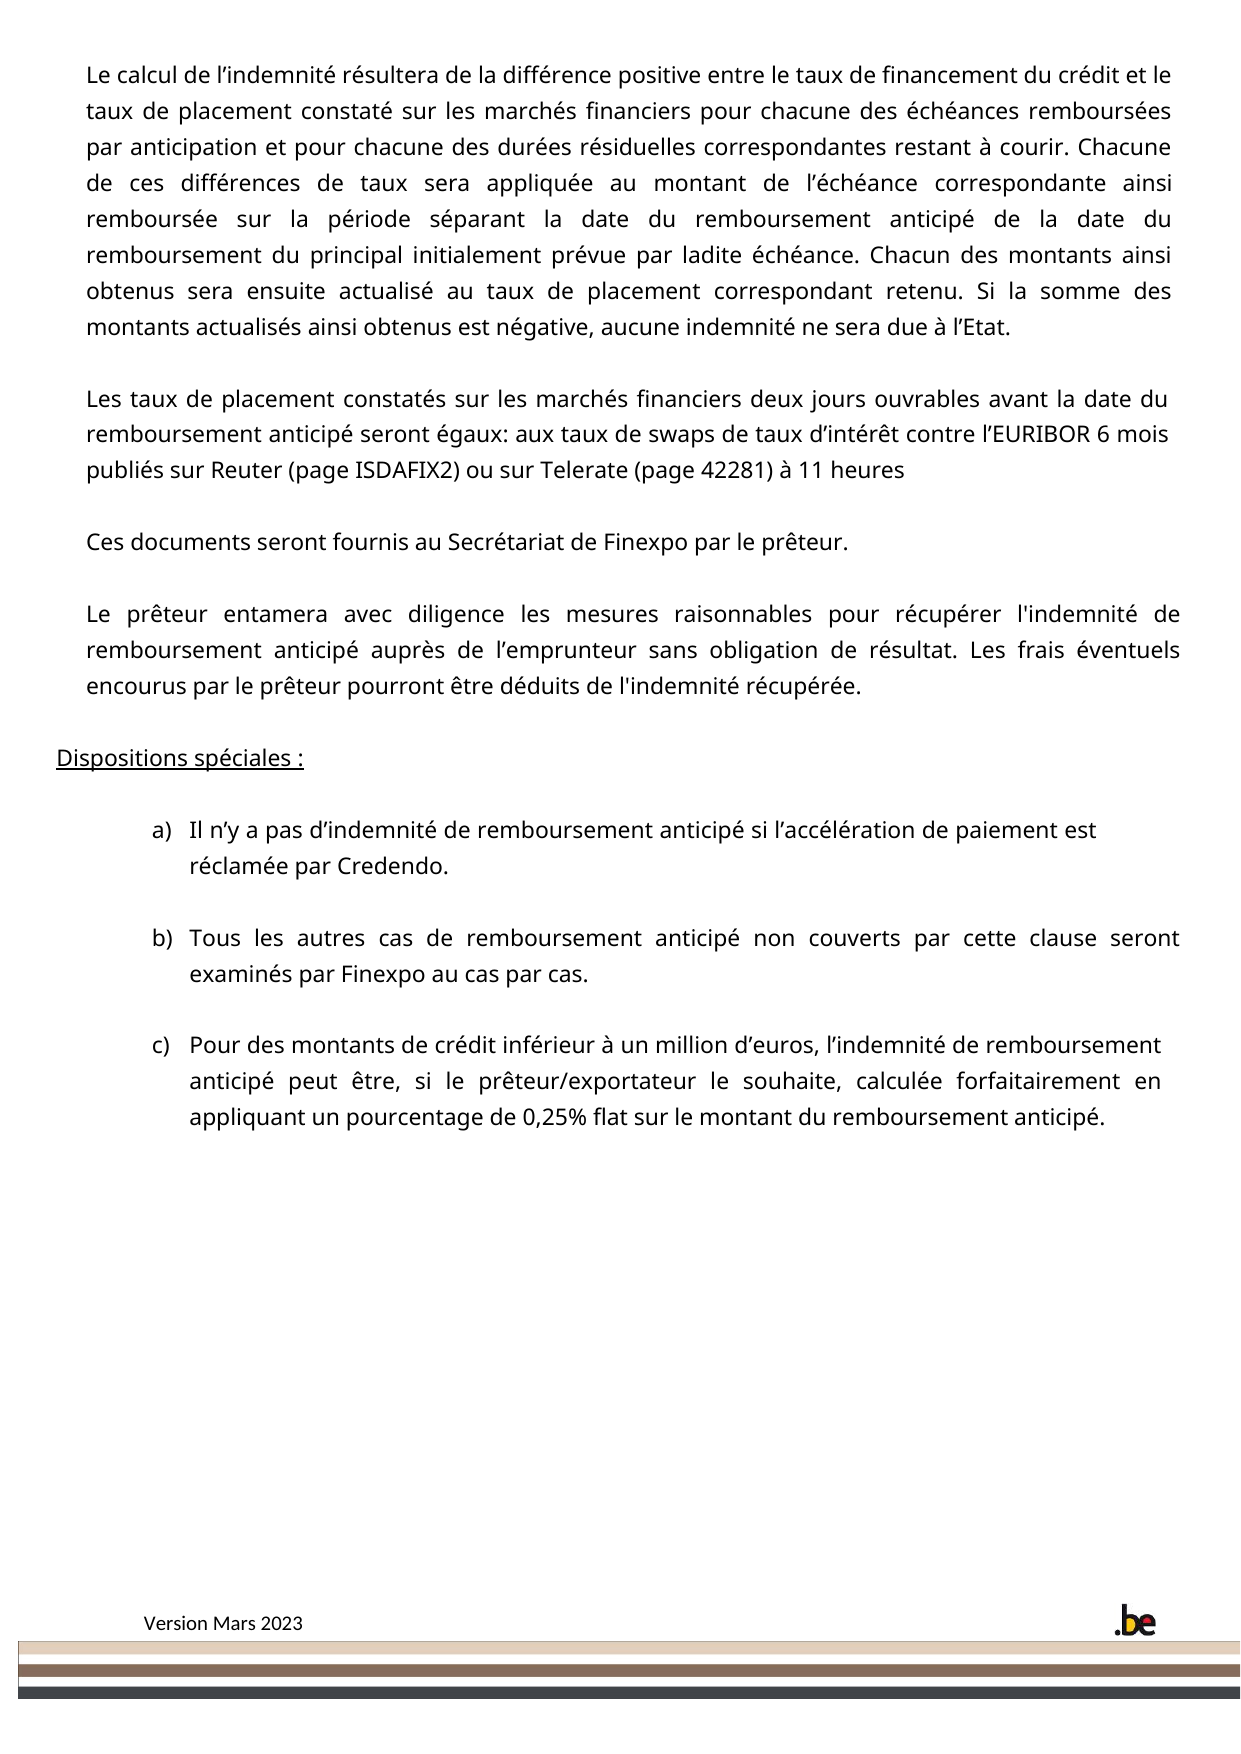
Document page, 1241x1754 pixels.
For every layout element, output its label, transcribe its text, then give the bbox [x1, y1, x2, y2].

text Dispositions spéciales : [56, 742, 1181, 773]
text Le calcul de l’indemnité résultera de la différence positive entre le taux de financement du crédit et le taux de placement constaté sur les marchés financiers pour chacune des échéances remboursées par anticipation et pour chacune des durées résiduelles correspondantes restant à courir. Chacune de ces différences de taux sera appliquée au montant de l’échéance correspondante ainsi remboursée sur la période séparant la date du remboursement anticipé de la date du remboursement du principal initialement prévue par ladite échéance. Chacun des montants ainsi obtenus sera ensuite actualisé au taux de placement correspondant retenu. Si la somme des montants actualisés ainsi obtenus est négative, aucune indemnité ne sera due à l’Etat. [86, 59, 1173, 342]
text Les taux de placement constatés sur les marchés financiers deux jours ouvrables avant la date du remboursement anticipé seront égaux: aux taux de swaps de taux d’intérêt contre l’EURIBOR 6 mois publiés sur Reuter (page ISDAFIX2) ou sur Telerate (page 42281) à 11 heures [86, 382, 1171, 486]
list Pour des montants de crédit inférieur à un million d’euros, l’indemnité de remboursement anticipé peut être, si le prêteur/exportateur le souhaite, calculée forfaitairement en appliquant un pourcentage de 0,25% flat sur le montant du remboursement anticipé. [152, 1029, 1162, 1132]
picture [18, 1641, 1241, 1699]
text Le prêteur entamera avec diligence les mesures raisonnables pour récupérer l'indemnité de remboursement anticipé auprès de l’emprunteur sans obligation de résultat. Les frais éventuels encourus par le prêteur pourront être déduits de l'indemnité récupérée. [86, 598, 1181, 701]
picture [1114, 1603, 1156, 1636]
list Il n’y a pas d’indemnité de remboursement anticipé si l’accélération de paiement est réclamée par Credendo. [152, 814, 1098, 881]
text Ces documents seront fournis au Secrétariat de Finexpo par le prêteur. [86, 526, 1181, 557]
list Tous les autres cas de remboursement anticipé non couverts par cette clause seront examinés par Finexpo au cas par cas. [152, 922, 1181, 989]
